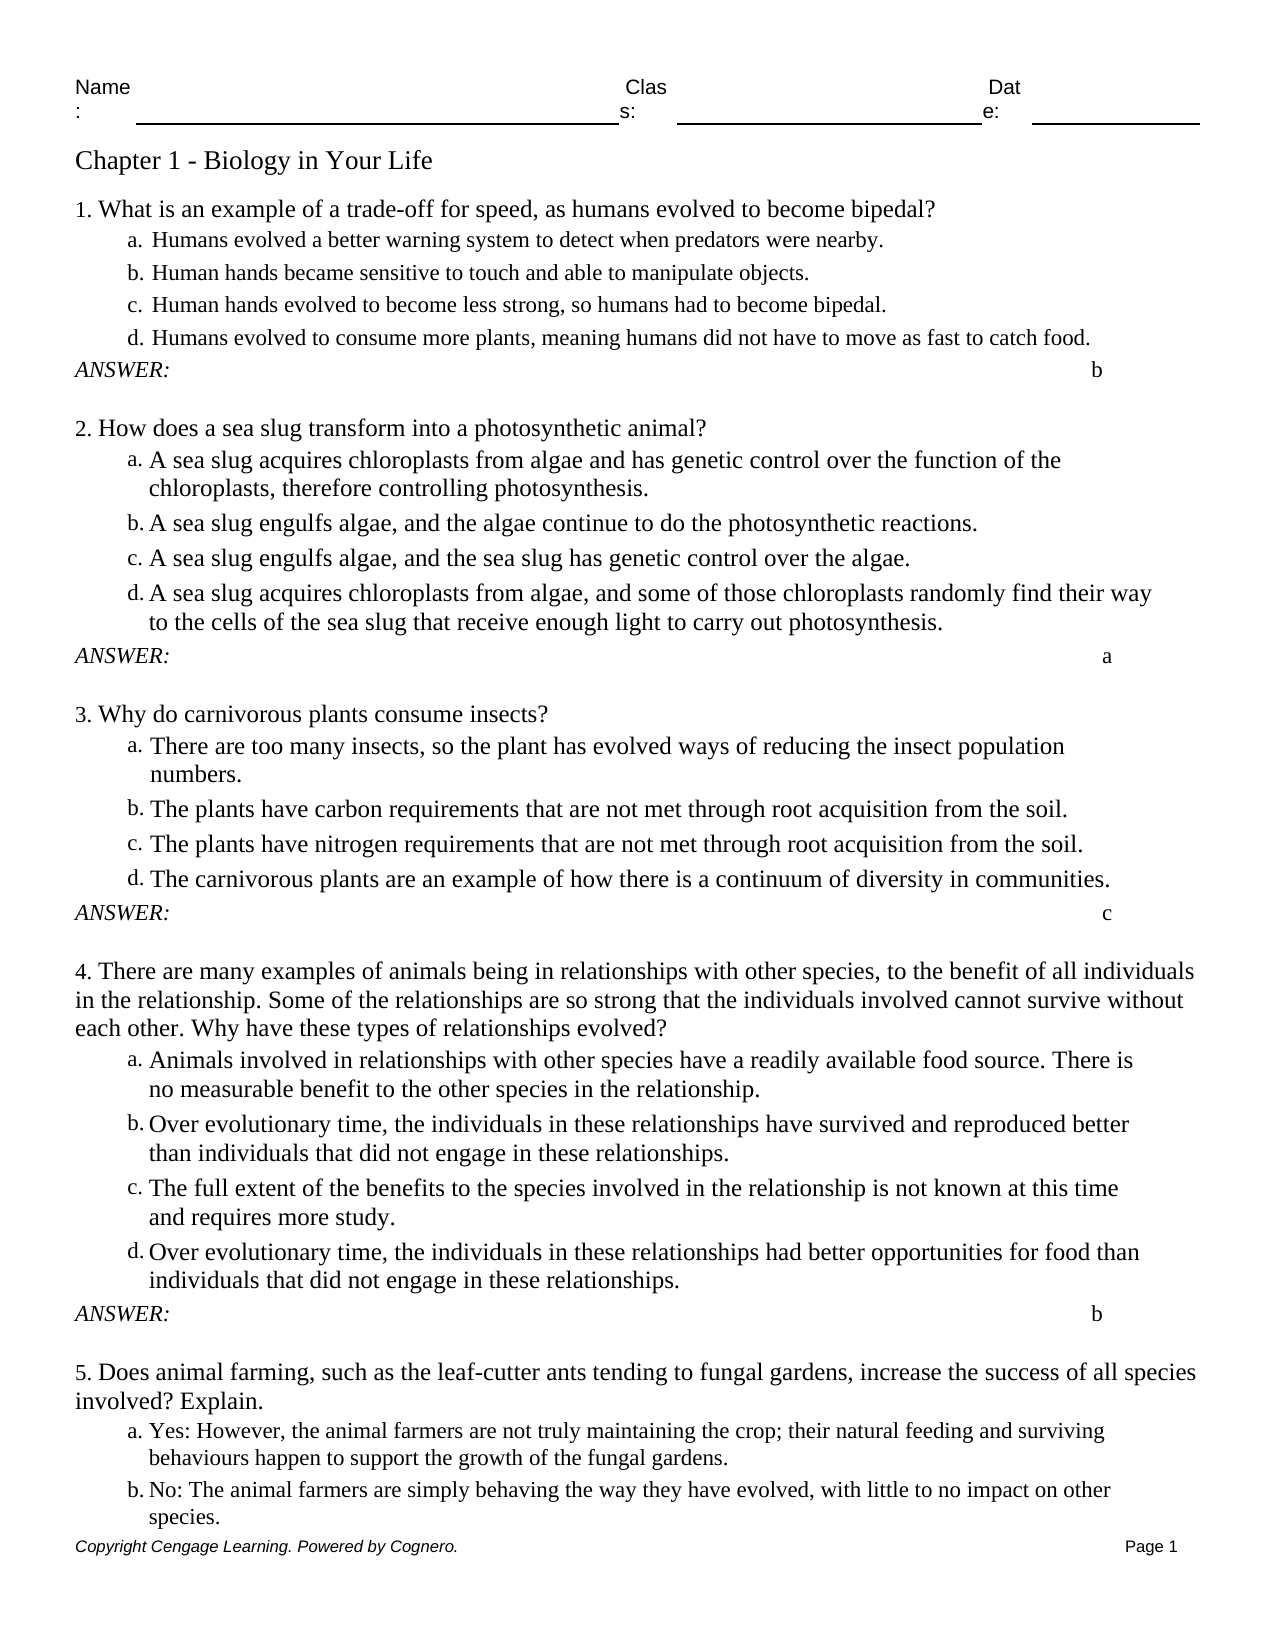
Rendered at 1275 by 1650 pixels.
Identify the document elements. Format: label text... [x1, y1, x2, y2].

table_header 4. There are many examples of animals being in relationships with other species, to the benefit of all individuals in the relationship. Some of the relationships are so strong that the individuals involved cannot survive without each other. Why have these types of relationships evolved? [75, 956, 1200, 1330]
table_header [75, 1357, 1200, 1532]
table_header 3. Why do carnivorous plants consume insects? [75, 699, 1200, 929]
table_header 2. How does a sea slug transform into a photosynthetic animal? [75, 413, 1200, 672]
table_header 1. What is an example of a trade-off for speed, as humans evolved to become bipedal? [75, 194, 1200, 386]
